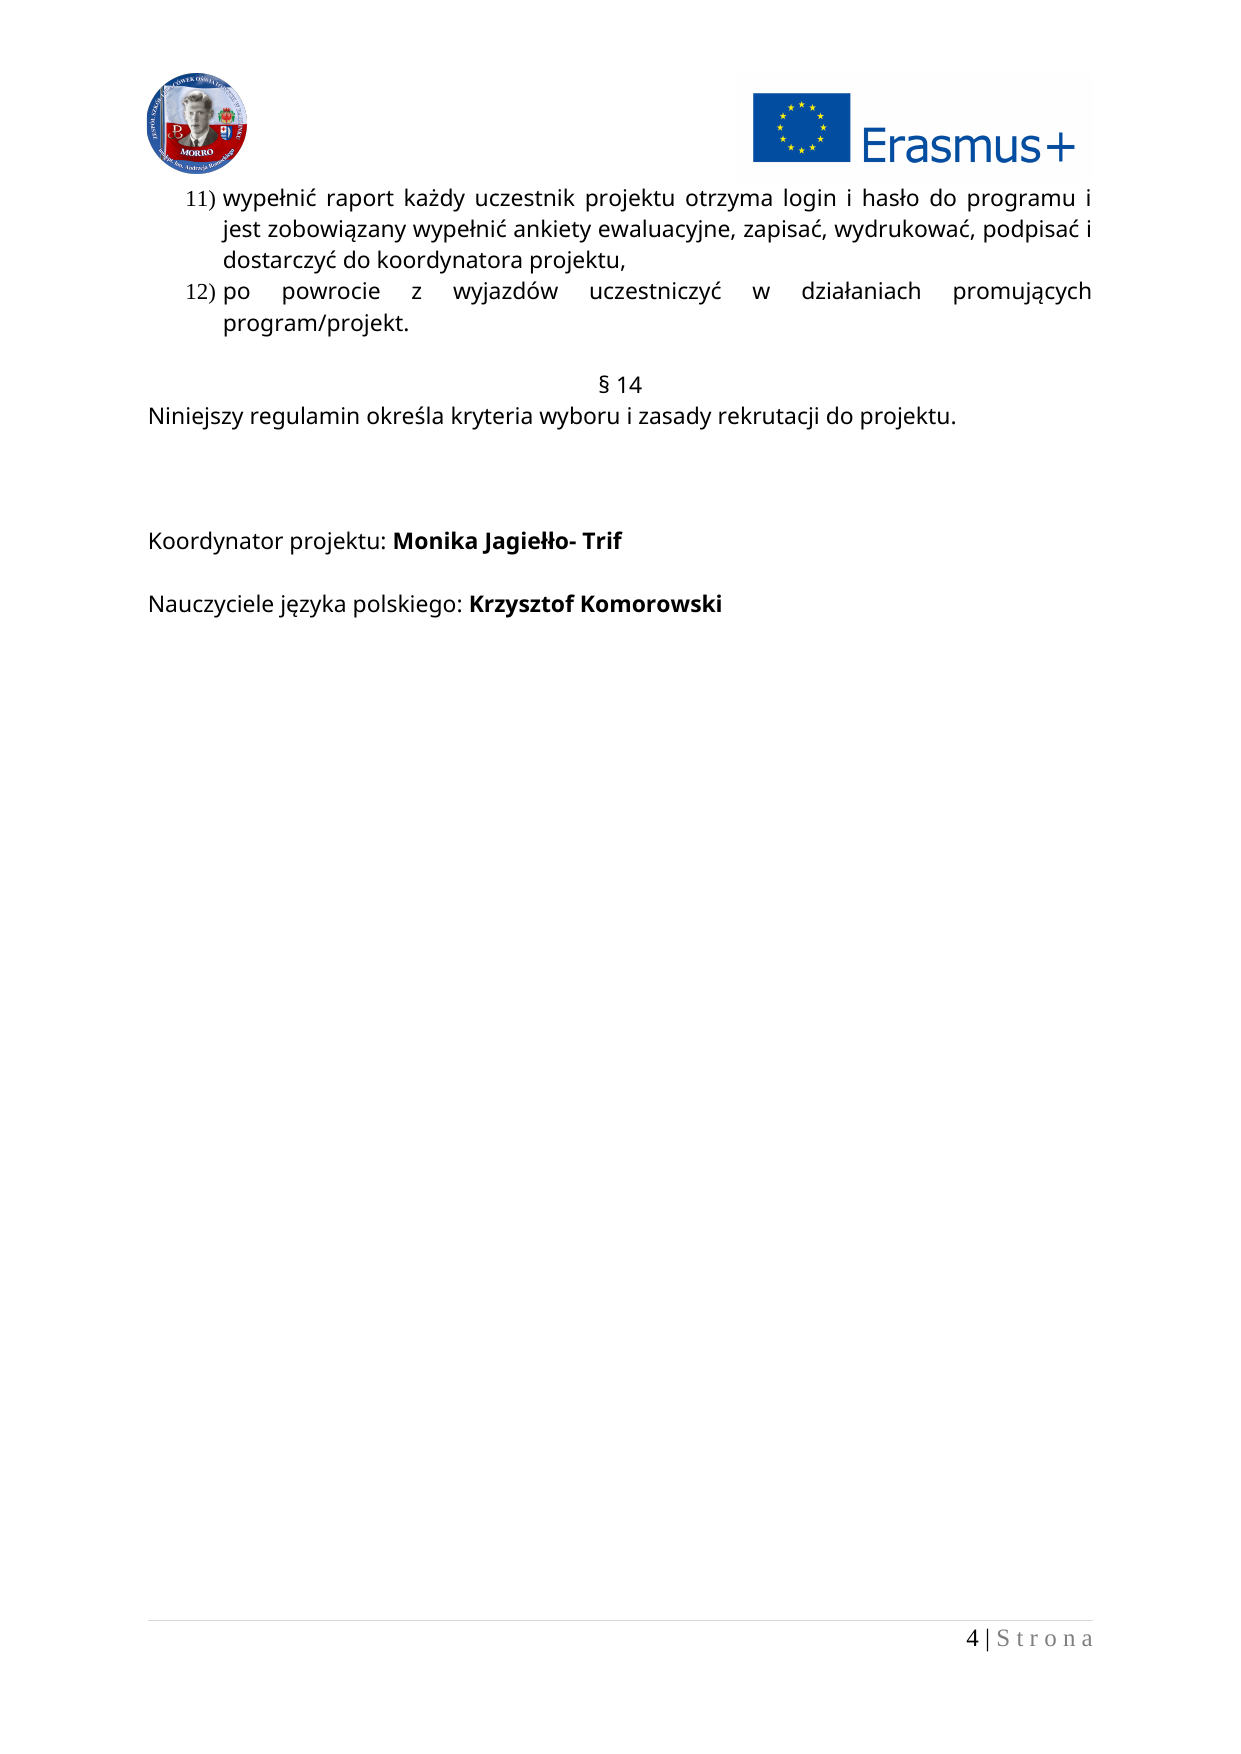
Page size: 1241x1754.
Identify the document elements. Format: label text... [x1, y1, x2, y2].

text Niniejszy regulamin określa kryteria wyboru i zasady rekrutacji do projektu. [148, 400, 1093, 432]
list wypełnić raport każdy uczestnik projektu otrzyma login i hasło do programu i jest zobowiązany wypełnić ankiety ewaluacyjne, zapisać, wydrukować, podpisać i dostarczyć do koordynatora projektu, [185, 182, 1093, 275]
text Koordynator projektu: Monika Jagiełło- Trif [148, 525, 1093, 557]
list po powrocie z wyjazdów uczestniczyć w działaniach promujących program/projekt. [185, 275, 1093, 338]
text Nauczyciele języka polskiego: Krzysztof Komorowski [148, 588, 1093, 619]
picture [146, 73, 247, 174]
text § 14 [148, 369, 1093, 400]
picture [735, 73, 1093, 182]
